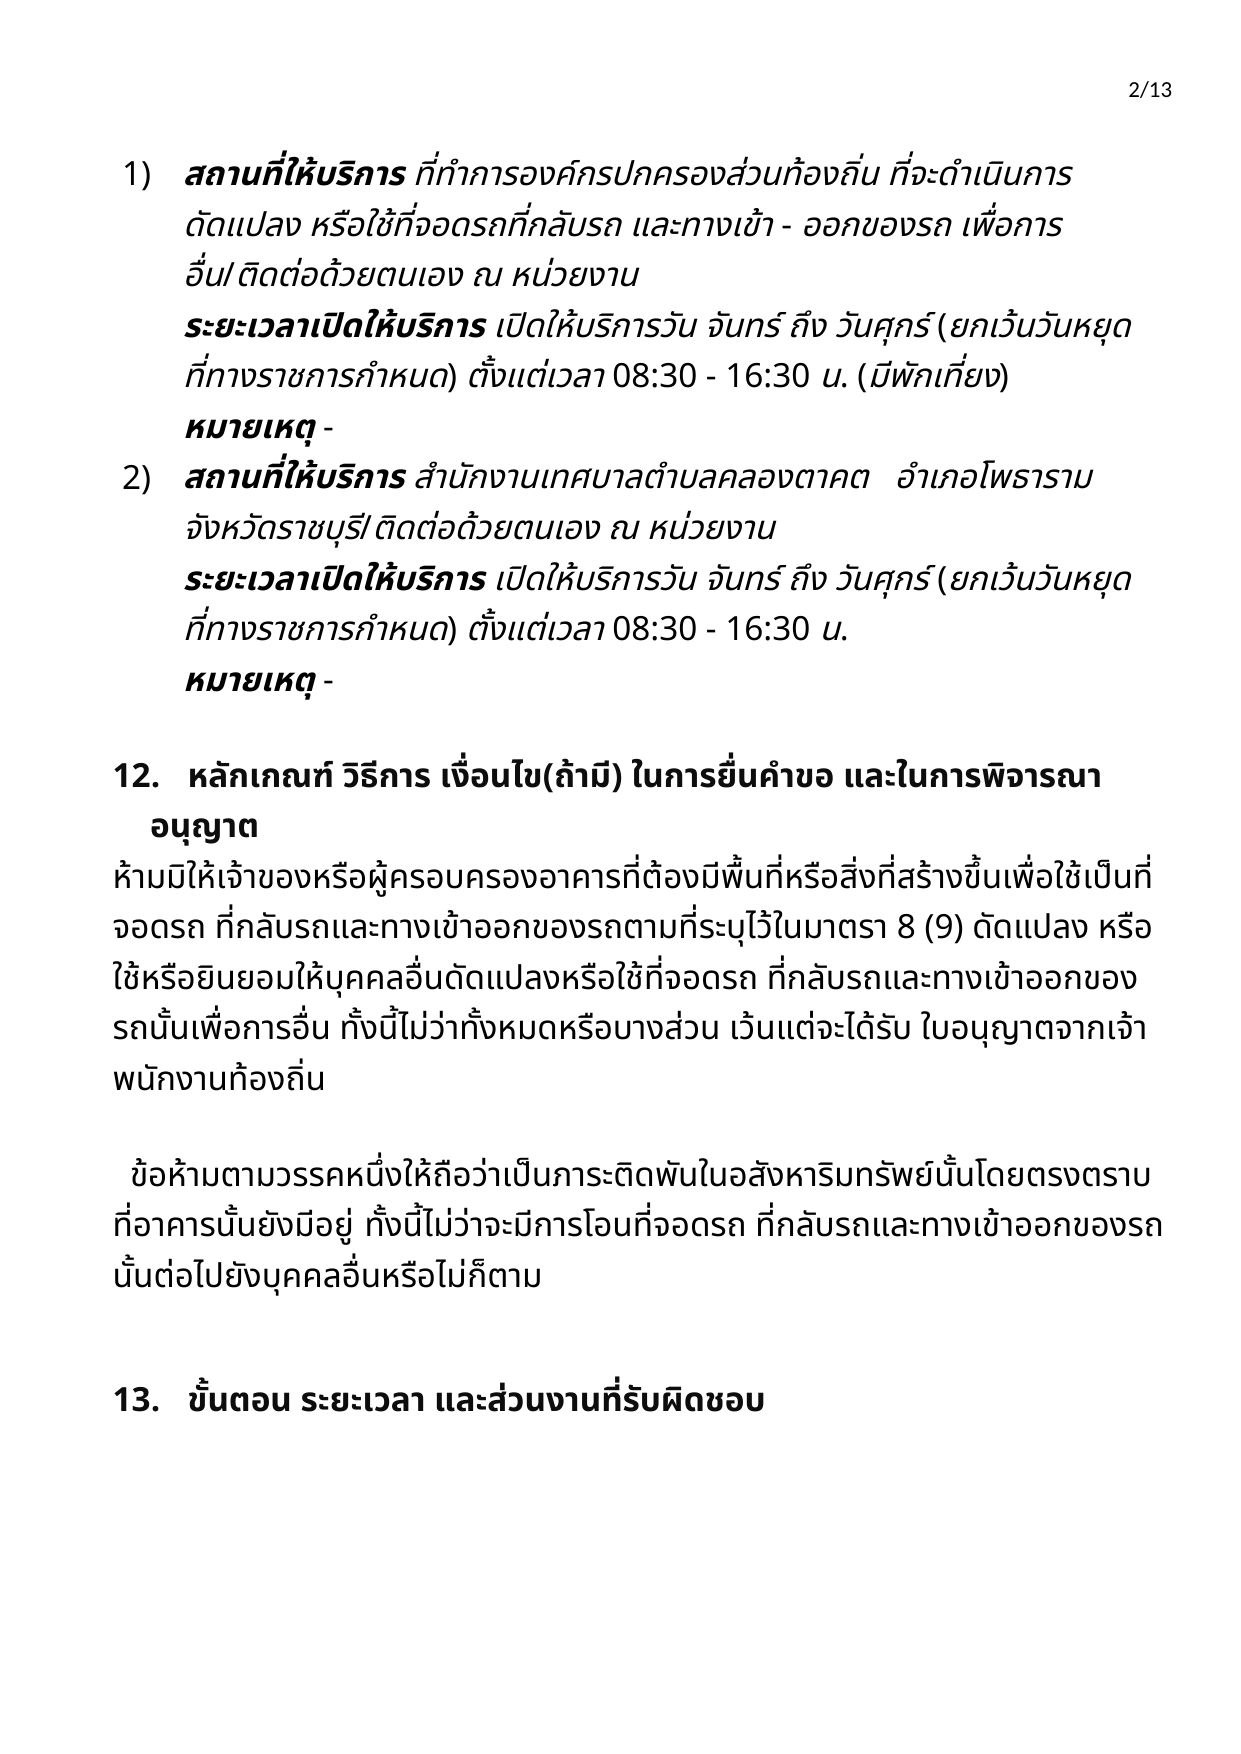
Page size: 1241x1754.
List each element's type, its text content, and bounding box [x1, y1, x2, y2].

list ขั้นตอน ระยะเวลา และส่วนงานที่รับผิดชอบ [112, 1376, 1172, 1426]
table_cell สถานที่ให้บริการ สำนักงานเทศบาลตำบลคลองตาคต อำเภอโพธาราม จังหวัดราชบุรี/ติดต่อด้วยตนเอง ณ หน่วยงาน ระยะเวลาเปิดให้บริการ เปิดให้บริการวัน จันทร์ ถึง วันศุกร์ (ยกเว้นวันหยุดที่ทางราชการกำหนด) ตั้งแต่เวลา 08:30 - 16:30 น. หมายเหตุ - [171, 454, 1176, 706]
text ห้ามมิให้เจ้าของหรือผู้ครอบครองอาคารที่ต้องมีพื้นที่หรือสิ่งที่สร้างขึ้นเพื่อใช้เป็นที่จอดรถ ที่กลับรถและทางเข้าออกของรถตามที่ระบุไว้ในมาตรา 8 (9) ดัดแปลง หรือใช้หรือยินยอมให้บุคคลอื่นดัดแปลงหรือใช้ที่จอดรถ ที่กลับรถและทางเข้าออกของรถนั้นเพื่อการอื่น ทั้งนี้ไม่ว่าทั้งหมดหรือบางส่วน เว้นแต่จะได้รับ ใบอนุญาตจากเจ้าพนักงานท้องถิ่น ข้อห้ามตามวรรคหนึ่งให้ถือว่าเป็นภาระติดพันในอสังหาริมทรัพย์นั้นโดยตรงตราบที่อาคารนั้นยังมีอยู่ ทั้งนี้ไม่ว่าจะมีการโอนที่จอดรถ ที่กลับรถและทางเข้าออกของรถนั้นต่อไปยังบุคคลอื่นหรือไม่ก็ตาม [112, 853, 1172, 1330]
table_cell 2) [101, 454, 171, 706]
table_header สถานที่ให้บริการ ที่ทำการองค์กรปกครองส่วนท้องถิ่น ที่จะดำเนินการดัดแปลง หรือใช้ที่จอดรถที่กลับรถ และทางเข้า - ออกของรถ เพื่อการอื่น/ติดต่อด้วยตนเอง ณ หน่วยงาน ระยะเวลาเปิดให้บริการ เปิดให้บริการวัน จันทร์ ถึง วันศุกร์ (ยกเว้นวันหยุดที่ทางราชการกำหนด) ตั้งแต่เวลา 08:30 - 16:30 น. (มีพักเที่ยง) หมายเหตุ - [171, 150, 1176, 453]
table_header 1) [101, 150, 171, 453]
list หลักเกณฑ์ วิธีการ เงื่อนไข(ถ้ามี) ในการยื่นคำขอ และในการพิจารณาอนุญาต [112, 752, 1172, 853]
